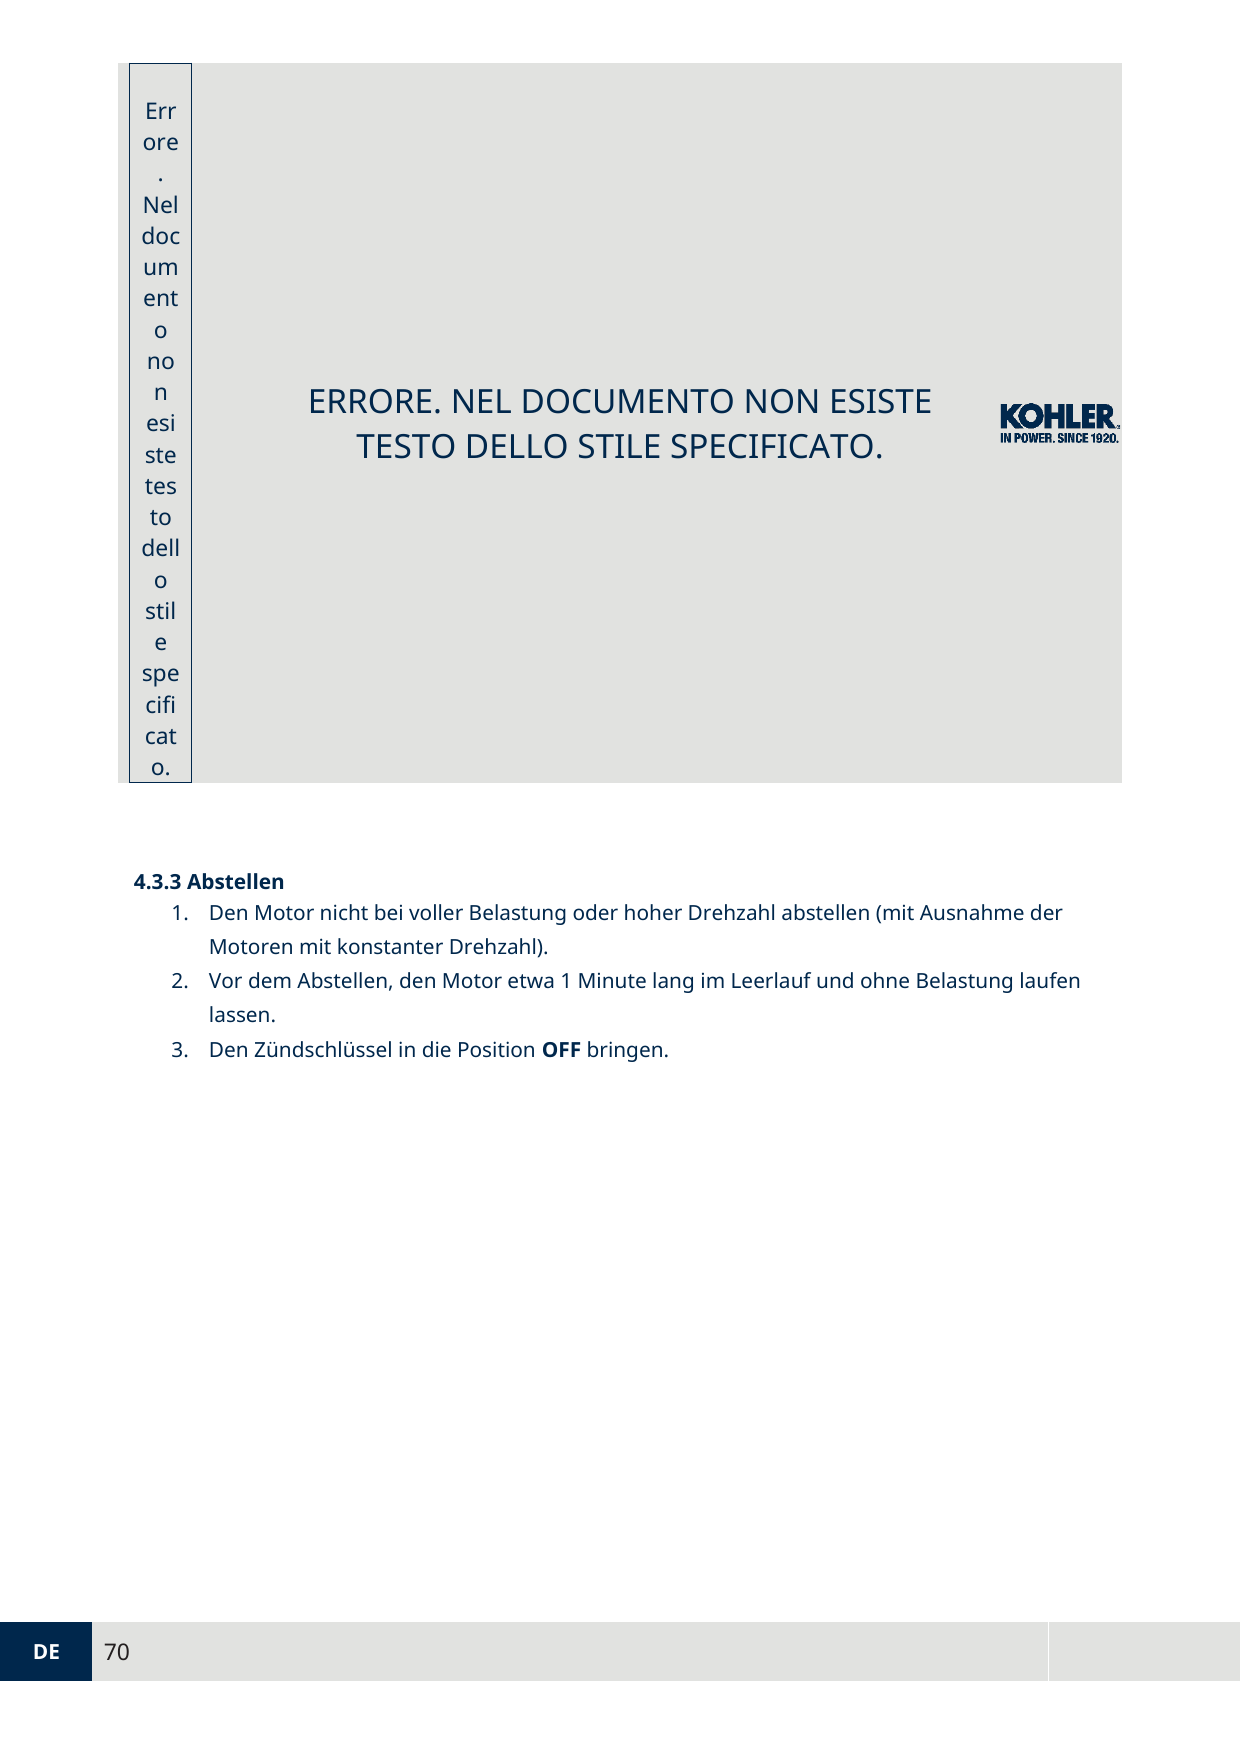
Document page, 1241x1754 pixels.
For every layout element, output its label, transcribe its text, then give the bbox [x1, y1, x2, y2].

table_header 4.3.1 Anlassen Den Stand des Motoröls, des Kraftstoffs und der Kühlflüssigkeit kontrollieren und wenn nötig nachfüllen ( Abs. 4.5 unf 4.6 ). Den Zündschlüssel in die Steuertafel (falls geliefert) stecken. Den Schlüssel in die Position ON drehen. Den Schlüssel über die Position ON hinaus drehen und loslassen, sobald der Motor anspringt (der Schlüssel kehrt automatisch in die Position ON zurück). Wichtig Vor dem ersten Tankvorgang oder wenn der Tank komplett geleert wurde, eine Füllung des Kraftstoffkreislaufs durchführen Abs. 6.4 Punkt 8 . Den Anlasser nicht länger als 15 Sekunden ununterbrochen betätigen: sollte der Motor nicht anspringen, eine Minute abwarten und dann den Startvorgang wiederholen, um eine Beschädigung des Anlassers zu vermeiden. Sollte der Motor auch bei dem zweiten Versuch nicht anspringen, anhand von Tab. 7.1 und Tab. 7.2 , versuchen, die Ursache herauszufinden. 4.3.2 Nach dem Anlassen Achtung Sicherstellen, dass bei angelassenem Motor keine Kontrolllampen auf der Steuertafel aufleuchten. Den Motor einige Minuten lang im Leerlauf laufen lassen, siehe unten stehende Tabelle (mit Ausnahme der Motoren mit konstanter Drehzahl). ANMERKUNG: Zum Vermeiden von Schäden am Motor, sollte dieser nicht länger und vorwiegend im Standgas laufen ( MAX 30min. ). 4.3.3 Abstellen Den Motor nicht bei voller Belastung oder hoher Drehzahl abstellen (mit Ausnahme der Motoren mit konstanter Drehzahl). Vor dem Abstellen, den Motor etwa 1 Minute lang im Leerlauf und ohne Belastung laufen lassen. Den Zündschlüssel in die Position OFF bringen. [118, 815, 1122, 1081]
picture [1000, 403, 1121, 443]
